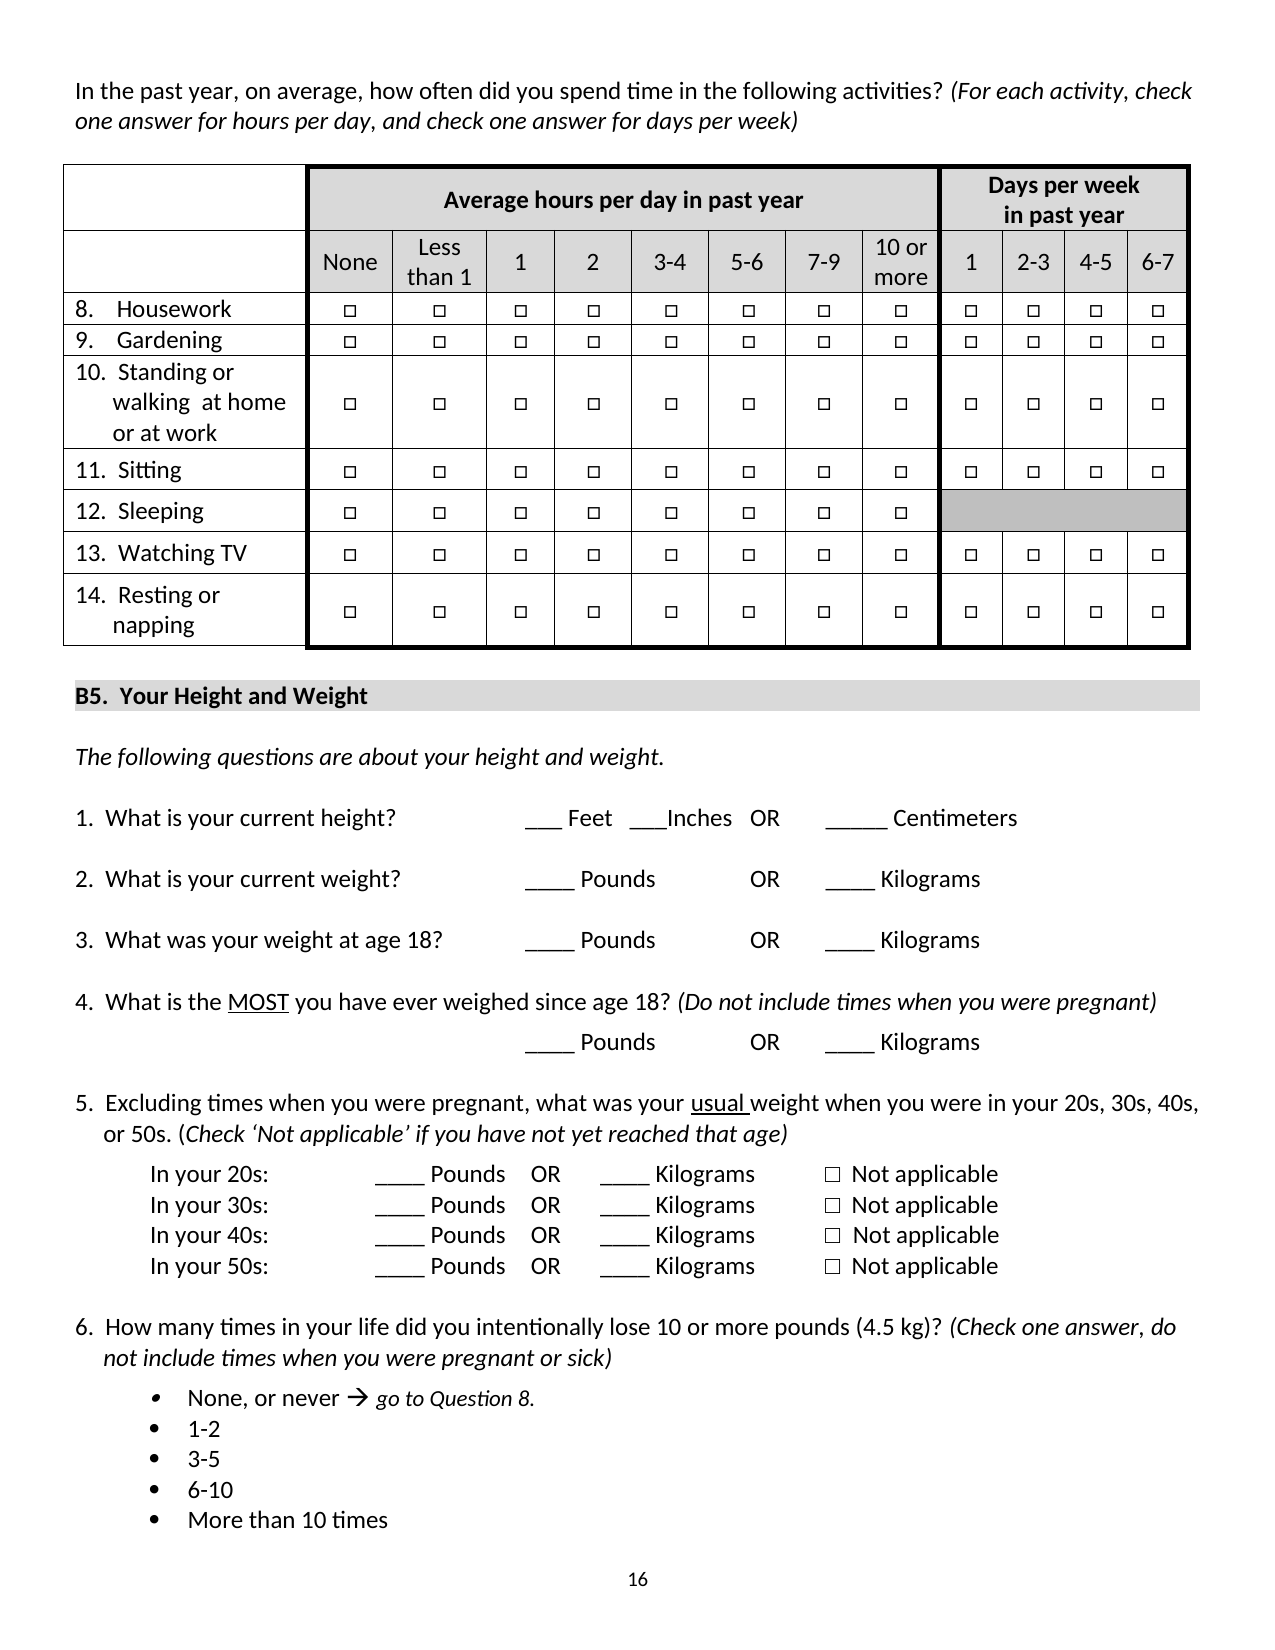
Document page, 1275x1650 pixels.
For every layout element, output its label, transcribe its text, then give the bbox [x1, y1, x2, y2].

table_cell □ [786, 293, 862, 323]
table_cell □ [786, 325, 862, 355]
table_cell □ [942, 325, 1002, 355]
table_cell [942, 490, 1186, 531]
table_cell □ [1065, 574, 1127, 645]
table_cell □ [1128, 532, 1186, 573]
table_cell □ [942, 449, 1002, 489]
table_cell □ [1003, 532, 1064, 573]
table_cell □ [310, 449, 392, 489]
text 2. What is your current weight? ____ Pounds OR ____ Kilograms [75, 863, 1200, 894]
table_cell □ [709, 356, 785, 448]
table_cell □ [487, 293, 554, 323]
table_cell □ [632, 356, 708, 448]
table_cell 8. Housework [64, 293, 305, 323]
table_cell □ [1065, 293, 1127, 323]
text ____ Pounds OR ____ Kilograms [112, 1026, 1200, 1057]
text 3. What was your weight at age 18? ____ Pounds OR ____ Kilograms [75, 924, 1200, 955]
table_cell None [310, 231, 392, 292]
table_cell □ [942, 356, 1002, 448]
table_cell □ [1003, 449, 1064, 489]
table_cell □ [786, 532, 862, 573]
table_cell □ [310, 325, 392, 355]
table_cell □ [487, 449, 554, 489]
table_cell □ [1003, 325, 1064, 355]
table_cell □ [863, 356, 937, 448]
table_cell 12. Sleeping [64, 490, 305, 531]
table_cell □ [1128, 325, 1186, 355]
table_cell 1 [487, 231, 554, 292]
table_header Days per week in past year [942, 169, 1186, 230]
table_cell □ [632, 490, 708, 531]
table_cell □ [393, 490, 486, 531]
table_cell □ [863, 574, 937, 645]
list More than 10 times [150, 1504, 1200, 1535]
table_cell □ [310, 293, 392, 323]
table_cell □ [863, 293, 937, 323]
table_cell □ [863, 532, 937, 573]
table_cell □ [555, 449, 631, 489]
text 5. Excluding times when you were pregnant, what was your usual weight when you were in your 20s, 30s, 40s, or 50s. (Check ‘Not applicable’ if you have not yet reached that age) [75, 1087, 1200, 1148]
table_cell □ [632, 325, 708, 355]
table_cell □ [1003, 293, 1064, 323]
table_cell □ [863, 325, 937, 355]
table_cell □ [786, 449, 862, 489]
table_cell 10. Standing or walking at home or at work [64, 356, 305, 448]
table_cell 2 [555, 231, 631, 292]
table_cell □ [709, 325, 785, 355]
table_cell □ [555, 490, 631, 531]
table_cell Less than 1 [393, 231, 486, 292]
table_cell □ [632, 574, 708, 645]
list 3-5 [150, 1443, 1200, 1474]
text B5. Your Height and Weight [75, 680, 1200, 711]
table_cell □ [863, 490, 937, 531]
table_cell 6-7 [1128, 231, 1186, 292]
table_cell 14. Resting or napping [64, 574, 305, 645]
table_header [64, 165, 305, 230]
table_cell □ [1065, 356, 1127, 448]
table_cell □ [1065, 532, 1127, 573]
table_cell □ [393, 293, 486, 323]
table_cell □ [393, 574, 486, 645]
table_cell □ [1128, 293, 1186, 323]
text 4. What is the MOST you have ever weighed since age 18? (Do not include times when you were pregnant) [75, 986, 1200, 1016]
table_cell □ [786, 356, 862, 448]
table_cell □ [310, 356, 392, 448]
table_cell □ [709, 293, 785, 323]
table_cell □ [709, 449, 785, 489]
text 6. How many times in your life did you intentionally lose 10 or more pounds (4.5 kg)? (Check one answer, do not include times when you were pregnant or sick) [75, 1311, 1200, 1372]
list 1. What is your current height? ___ Feet ___Inches OR _____ Centimeters [75, 802, 1200, 833]
table_cell 11. Sitting [64, 449, 305, 489]
table_cell □ [393, 356, 486, 448]
table_cell □ [1065, 449, 1127, 489]
table_cell 1 [942, 231, 1002, 292]
table_cell □ [393, 449, 486, 489]
table_cell □ [393, 532, 486, 573]
table_cell 13. Watching TV [64, 532, 305, 573]
table_cell 5-6 [709, 231, 785, 292]
text The following questions are about your height and weight. [75, 741, 1200, 772]
table_cell □ [310, 490, 392, 531]
table_cell □ [310, 574, 392, 645]
text In the past year, on average, how often did you spend time in the following activities? (For each activity, check one answer for hours per day, and check one answer for days per week) [75, 75, 1200, 136]
table_cell □ [487, 356, 554, 448]
table_cell □ [632, 293, 708, 323]
table_cell □ [393, 325, 486, 355]
table_cell □ [1128, 449, 1186, 489]
table_cell □ [555, 293, 631, 323]
table_cell 10 or more [863, 231, 937, 292]
table_cell □ [786, 574, 862, 645]
list 1-2 [150, 1413, 1200, 1443]
table_cell □ [632, 449, 708, 489]
table_cell □ [709, 490, 785, 531]
table_cell □ [942, 293, 1002, 323]
table_cell □ [1003, 356, 1064, 448]
table_cell □ [863, 449, 937, 489]
text In your 30s: ____ Pounds OR ____ Kilograms □ Not applicable [112, 1189, 1200, 1220]
text In your 20s: ____ Pounds OR ____ Kilograms □ Not applicable [112, 1159, 1200, 1189]
list 6-10 [150, 1474, 1200, 1504]
table_cell □ [942, 574, 1002, 645]
table_cell □ [555, 532, 631, 573]
table_cell □ [487, 490, 554, 531]
table_cell □ [310, 532, 392, 573]
text In your 50s: ____ Pounds OR ____ Kilograms □ Not applicable [112, 1250, 1200, 1281]
table_cell 3-4 [632, 231, 708, 292]
text In your 40s: ____ Pounds OR ____ Kilograms □ Not applicable [112, 1220, 1200, 1250]
table_cell □ [487, 574, 554, 645]
table_cell 2-3 [1003, 231, 1064, 292]
table_cell □ [555, 325, 631, 355]
table_cell □ [1128, 574, 1186, 645]
table_cell □ [1003, 574, 1064, 645]
list None, or never go to Question 8. [150, 1382, 1200, 1413]
table_cell □ [487, 532, 554, 573]
table_cell □ [1065, 325, 1127, 355]
table_cell □ [487, 325, 554, 355]
table_cell □ [1128, 356, 1186, 448]
table_header Average hours per day in past year [310, 169, 937, 230]
table_cell [64, 231, 305, 292]
table_cell 7-9 [786, 231, 862, 292]
table_cell □ [709, 574, 785, 645]
table_cell □ [786, 490, 862, 531]
table_cell □ [632, 532, 708, 573]
table_cell □ [942, 532, 1002, 573]
table_cell 9. Gardening [64, 325, 305, 355]
table_cell □ [555, 356, 631, 448]
table_cell 4-5 [1065, 231, 1127, 292]
table_cell □ [709, 532, 785, 573]
table_cell □ [555, 574, 631, 645]
